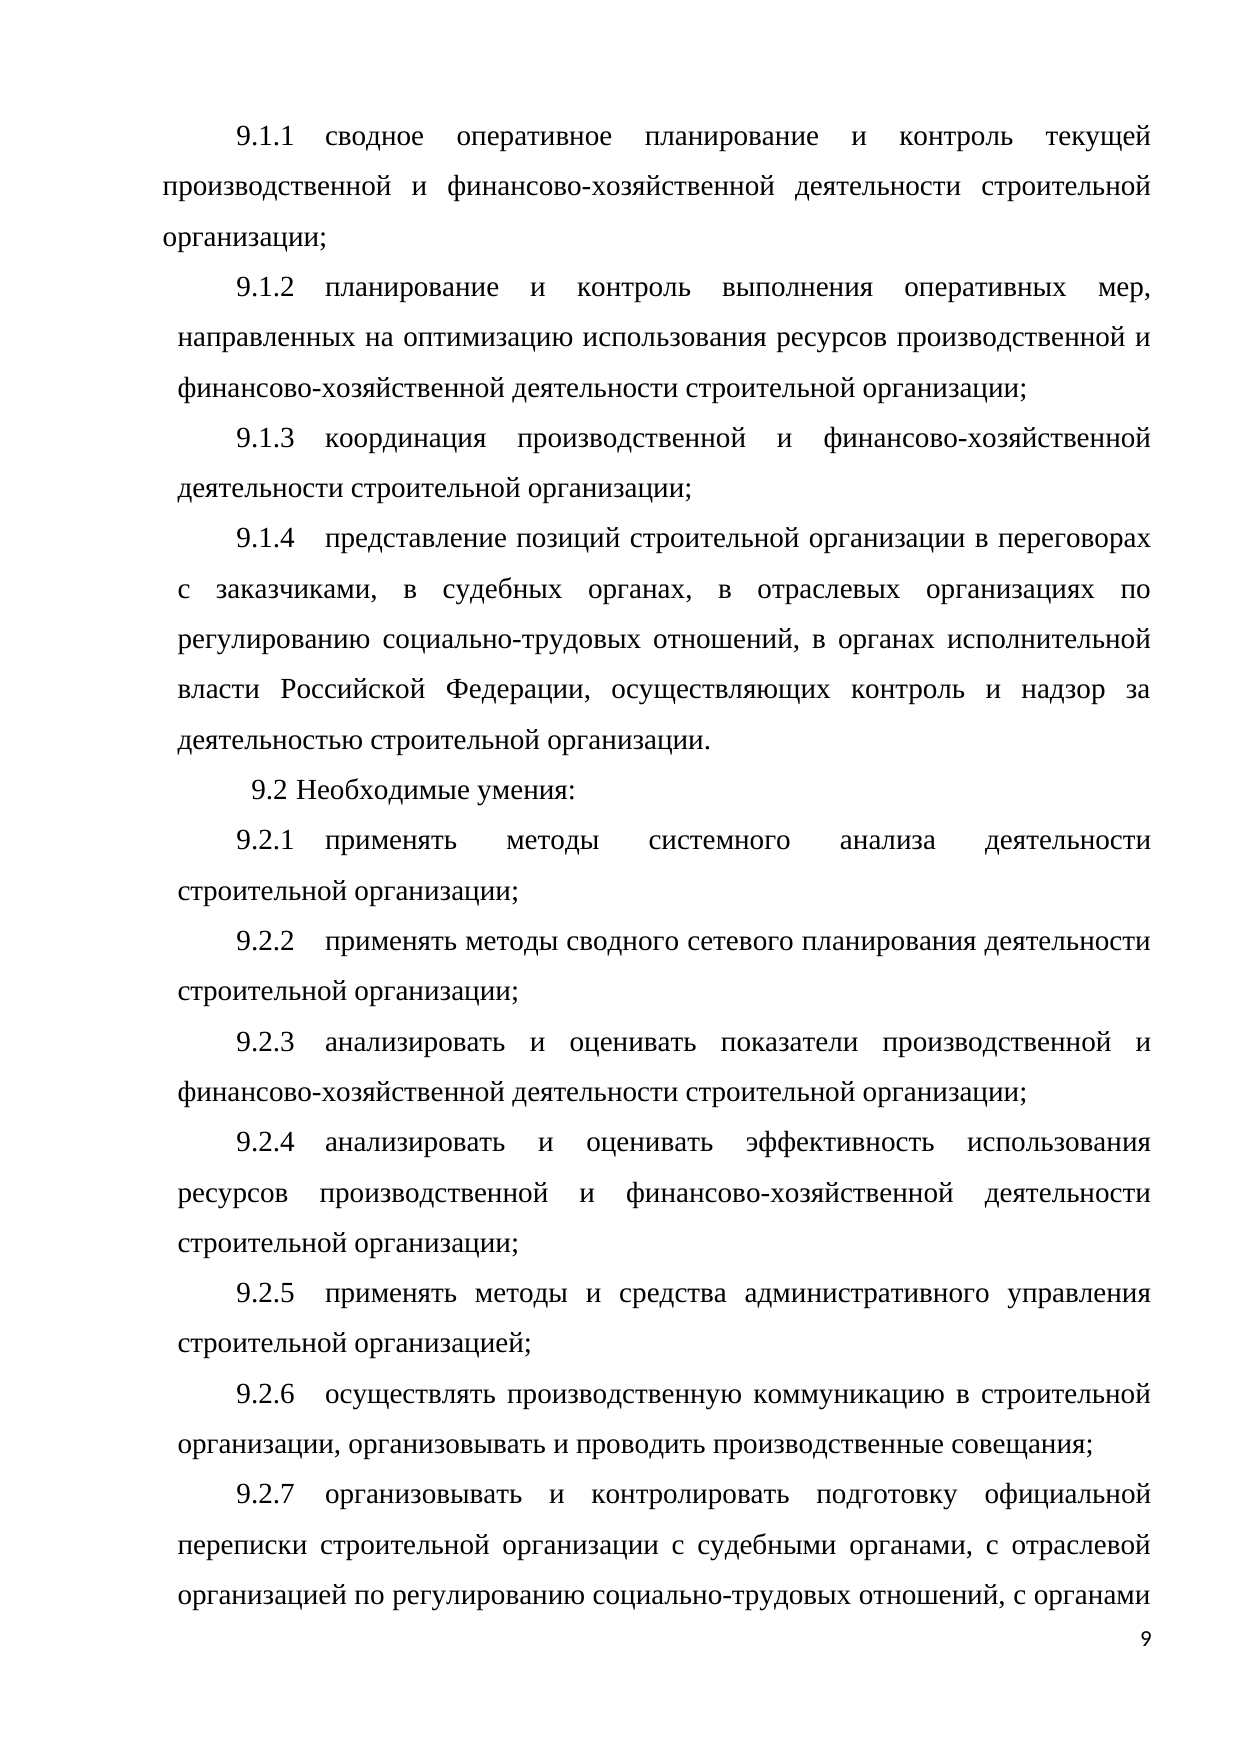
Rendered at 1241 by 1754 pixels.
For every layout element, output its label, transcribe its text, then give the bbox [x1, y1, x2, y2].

list координация производственной и финансово-хозяйственной деятельности строительной организации; [177, 420, 1152, 504]
list анализировать и оценивать эффективность использования ресурсов производственной и финансово-хозяйственной деятельности строительной организации; [177, 1124, 1152, 1258]
list планирование и контроль выполнения оперативных мер, направленных на оптимизацию использования ресурсов производственной и финансово-хозяйственной деятельности строительной организации; [177, 269, 1152, 403]
list анализировать и оценивать показатели производственной и финансово-хозяйственной деятельности строительной организации; [177, 1024, 1152, 1108]
list применять методы и средства административного управления строительной организацией; [177, 1275, 1152, 1359]
list применять методы сводного сетевого планирования деятельности строительной организации; [177, 923, 1152, 1007]
list Необходимые умения: [251, 772, 1152, 806]
list применять методы системного анализа деятельности строительной организации; [177, 822, 1152, 906]
list сводное оперативное планирование и контроль текущей производственной и финансово-хозяйственной деятельности строительной организации; [162, 118, 1152, 252]
list представление позиций строительной организации в переговорах с заказчиками, в судебных органах, в отраслевых организациях по регулированию социально-трудовых отношений, в органах исполнительной власти Российской Федерации, осуществляющих контроль и надзор за деятельностью строительной организации. [177, 521, 1152, 755]
list осуществлять производственную коммуникацию в строительной организации, организовывать и проводить производственные совещания; [177, 1376, 1152, 1460]
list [177, 1477, 1152, 1611]
